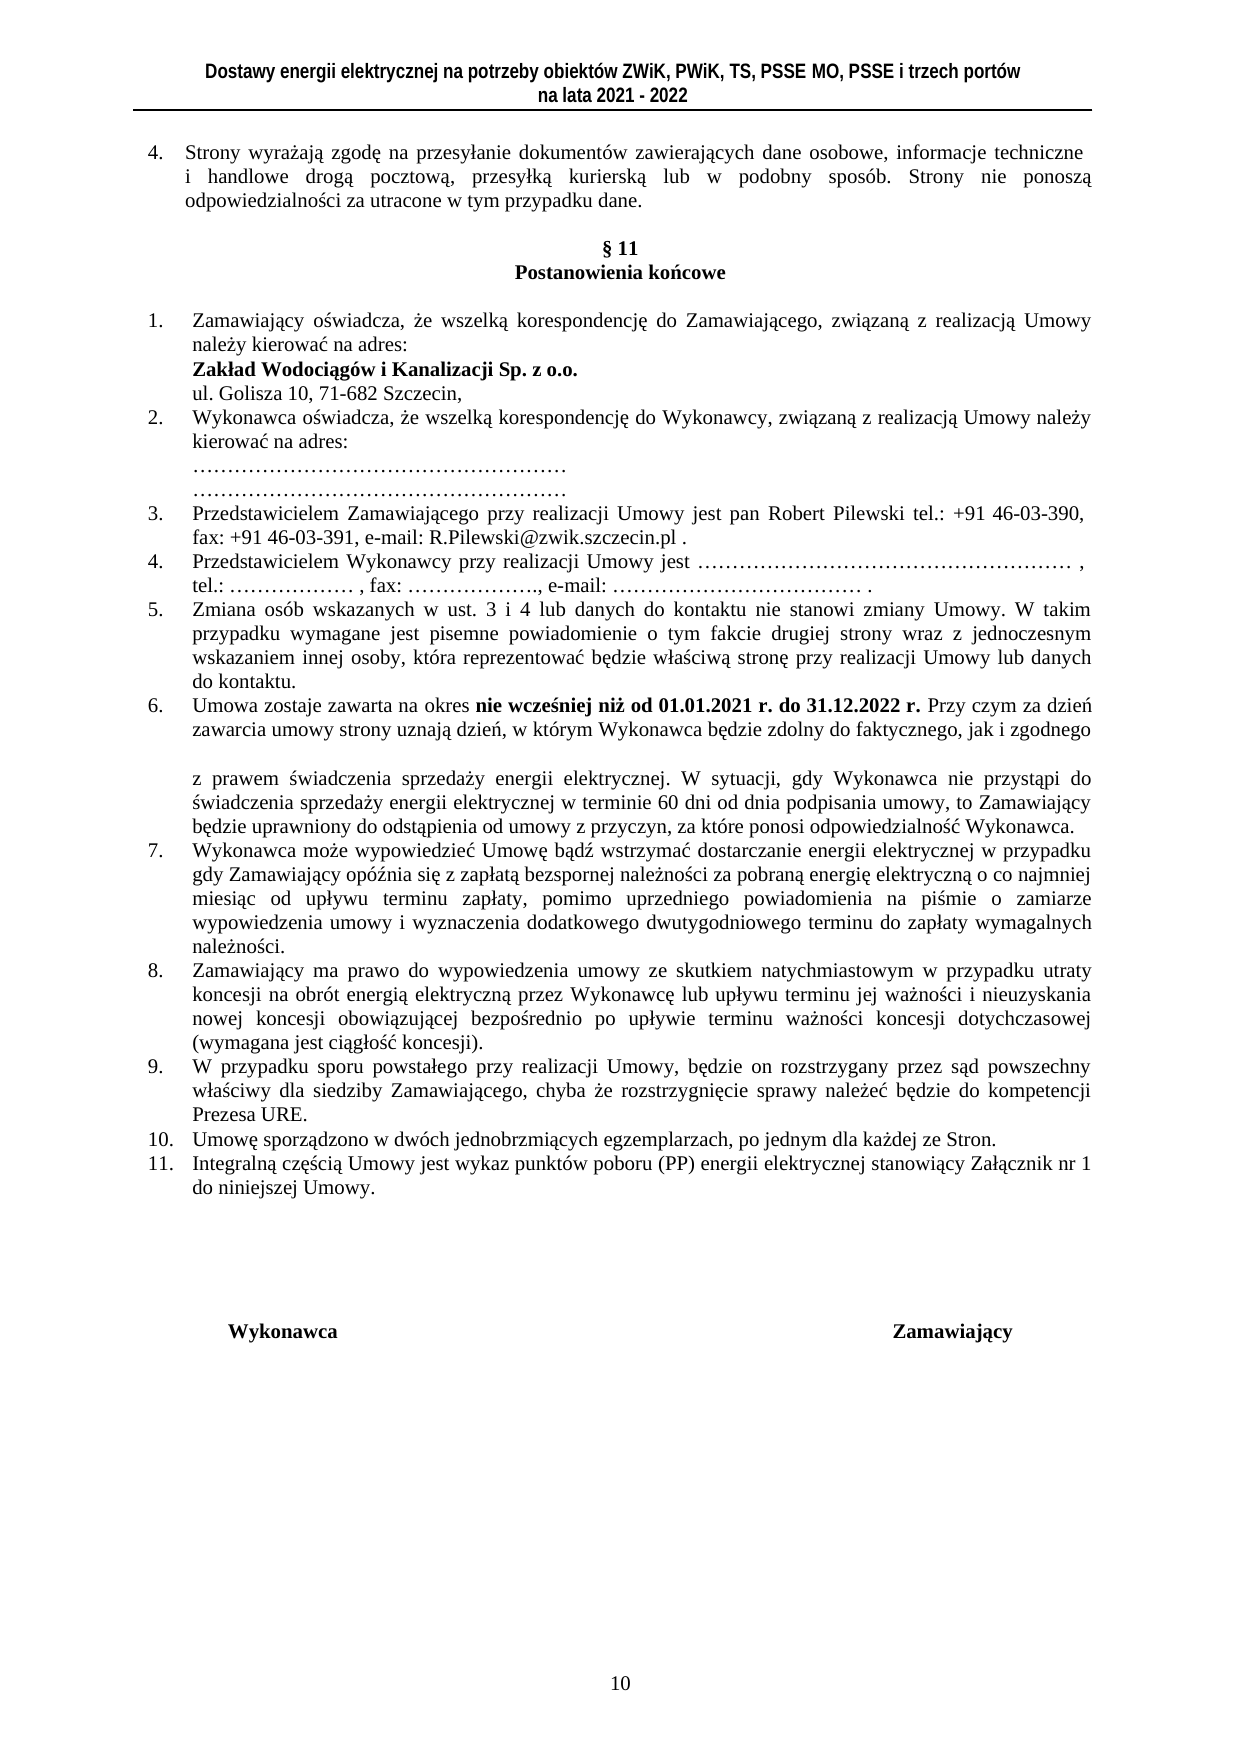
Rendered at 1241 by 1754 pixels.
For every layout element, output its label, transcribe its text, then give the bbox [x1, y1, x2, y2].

text 7. Wykonawca może wypowiedzieć Umowę bądź wstrzymać dostarczanie energii elektrycznej w przypadku gdy Zamawiający opóźnia się z zapłatą bezspornej należności za pobraną energię elektryczną o co najmniej miesiąc od upływu terminu zapłaty, pomimo uprzedniego powiadomienia na piśmie o zamiarze wypowiedzenia umowy i wyznaczenia dodatkowego dwutygodniowego terminu do zapłaty wymagalnych należności. [148, 838, 1092, 958]
list Wykonawca oświadcza, że wszelką korespondencję do Wykonawcy, związaną z realizacją Umowy należy kierować na adres: ……………………………………………… ……………………………………………… [148, 404, 1092, 501]
text 10. Umowę sporządzono w dwóch jednobrzmiących egzemplarzach, po jednym dla każdej ze Stron. [148, 1126, 1092, 1151]
list Strony wyrażają zgodę na przesyłanie dokumentów zawierających dane osobowe, informacje techniczne i handlowe drogą pocztową, przesyłką kurierską lub w podobny sposób. Strony nie ponoszą odpowiedzialności za utracone w tym przypadku dane. [148, 140, 1092, 212]
list Zamawiający oświadcza, że wszelką korespondencję do Zamawiającego, związaną z realizacją Umowy należy kierować na adres: Zakład Wodociągów i Kanalizacji Sp. z o.o. ul. Golisza 10, 71-682 Szczecin, [148, 308, 1092, 404]
list Zmiana osób wskazanych w ust. 3 i 4 lub danych do kontaktu nie stanowi zmiany Umowy. W takim przypadku wymagane jest pisemne powiadomienie o tym fakcie drugiej strony wraz z jednoczesnym wskazaniem innej osoby, która reprezentować będzie właściwą stronę przy realizacji Umowy lub danych do kontaktu. [148, 597, 1092, 693]
text 9. W przypadku sporu powstałego przy realizacji Umowy, będzie on rozstrzygany przez sąd powszechny właściwy dla siedziby Zamawiającego, chyba że rozstrzygnięcie sprawy należeć będzie do kompetencji Prezesa URE. [148, 1054, 1092, 1126]
text Wykonawca Zamawiający [148, 1319, 1092, 1343]
text 11. Integralną częścią Umowy jest wykaz punktów poboru (PP) energii elektrycznej stanowiący Załącznik nr 1 do niniejszej Umowy. [148, 1151, 1092, 1199]
text Postanowienia końcowe [148, 260, 1092, 284]
text 6. Umowa zostaje zawarta na okres nie wcześniej niż od 01.01.2021 r. do 31.12.2022 r. Przy czym za dzień zawarcia umowy strony uznają dzień, w którym Wykonawca będzie zdolny do faktycznego, jak i zgodnego z prawem świadczenia sprzedaży energii elektrycznej. W sytuacji, gdy Wykonawca nie przystąpi do świadczenia sprzedaży energii elektrycznej w terminie 60 dni od dnia podpisania umowy, to Zamawiający będzie uprawniony do odstąpienia od umowy z przyczyn, za które ponosi odpowiedzialność Wykonawca. [148, 693, 1092, 838]
text 8. Zamawiający ma prawo do wypowiedzenia umowy ze skutkiem natychmiastowym w przypadku utraty koncesji na obrót energią elektryczną przez Wykonawcę lub upływu terminu jej ważności i nieuzyskania nowej koncesji obowiązującej bezpośrednio po upływie terminu ważności koncesji dotychczasowej (wymagana jest ciągłość koncesji). [148, 958, 1092, 1054]
list Przedstawicielem Wykonawcy przy realizacji Umowy jest ……………………………………………… , tel.: ……………… , fax: ………………., e-mail: ……………………………… . [148, 549, 1092, 597]
text § 11 [148, 236, 1092, 260]
list Przedstawicielem Zamawiającego przy realizacji Umowy jest pan Robert Pilewski tel.: +91 46-03-390, fax: +91 46-03-391, e-mail: R.Pilewski@zwik.szczecin.pl . [148, 501, 1092, 549]
